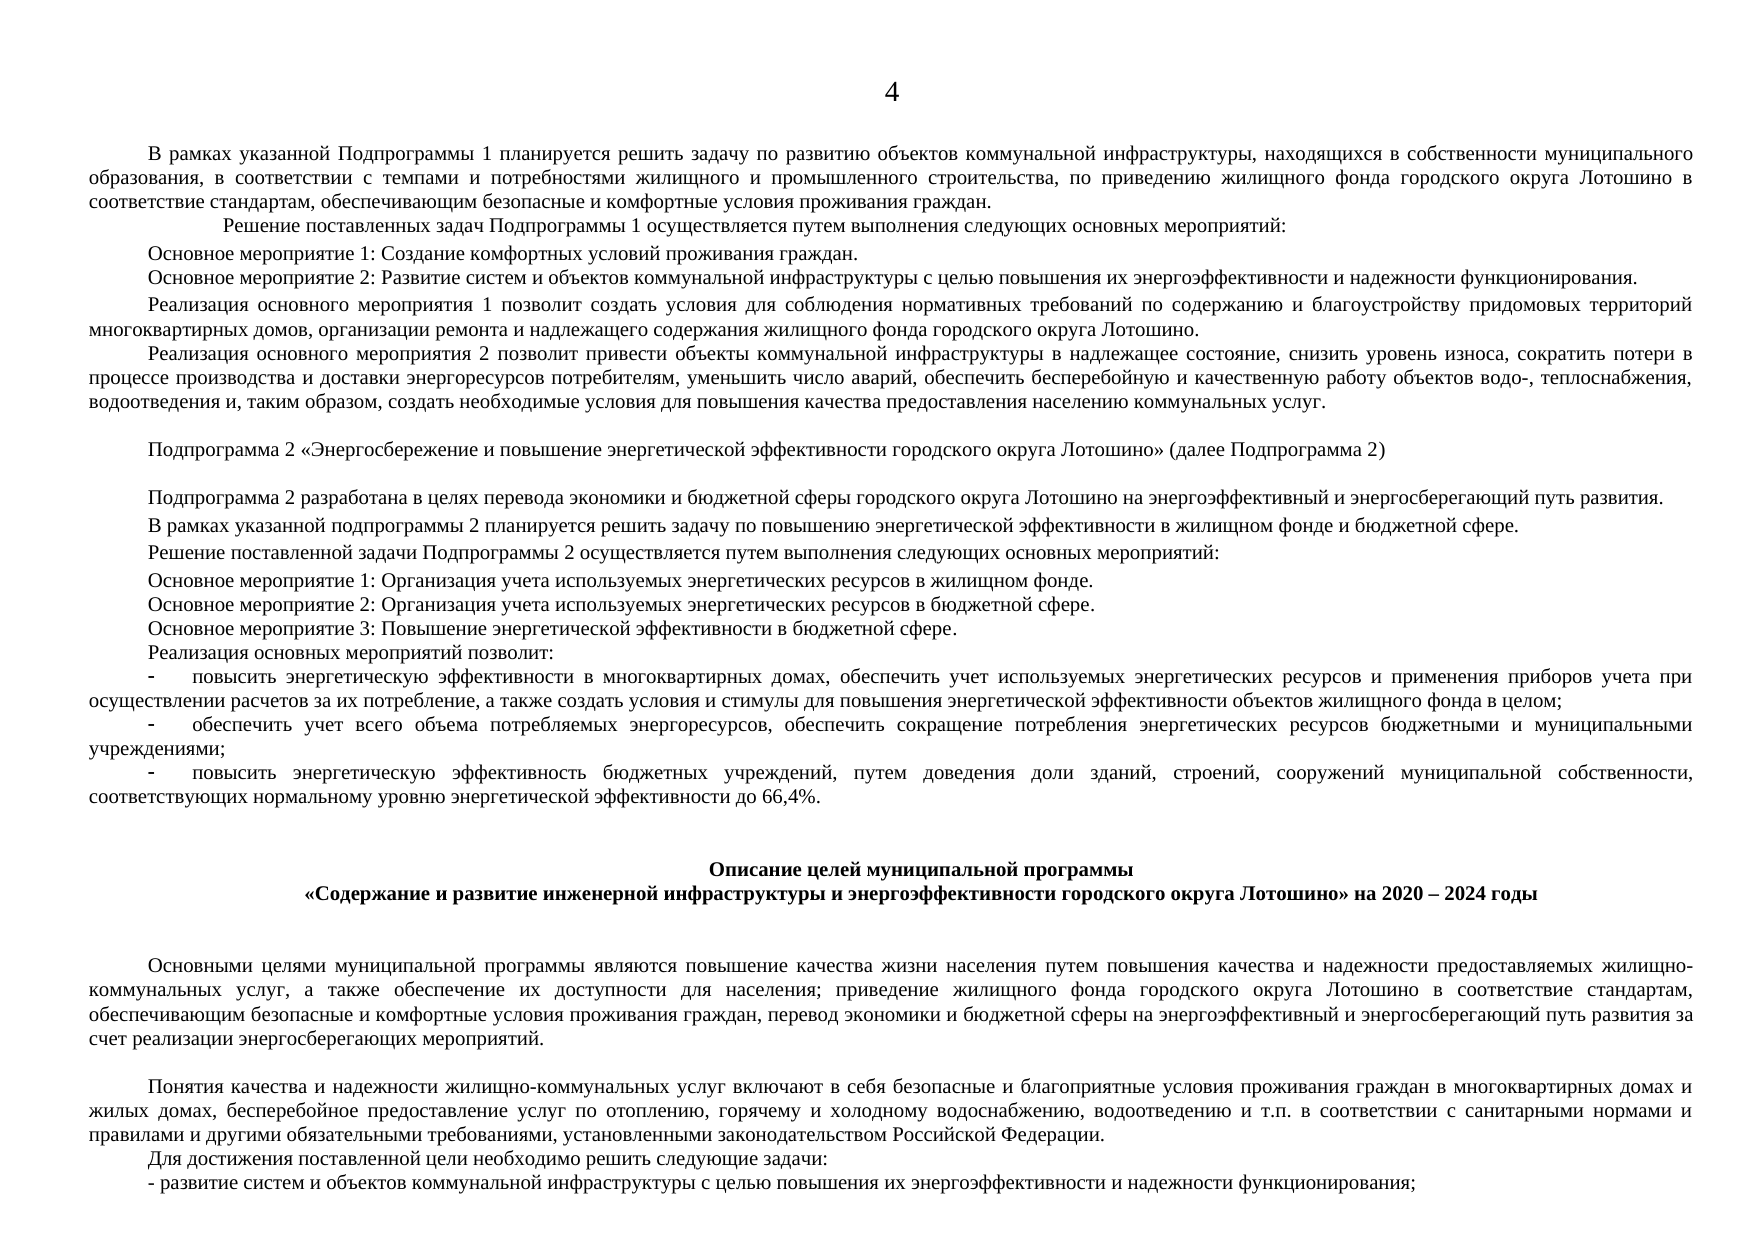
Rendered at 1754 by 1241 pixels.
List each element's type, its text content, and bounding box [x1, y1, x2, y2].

text Реализация основных мероприятий позволит: [89, 640, 1695, 664]
text - развитие систем и объектов коммунальной инфраструктуры с целью повышения их энергоэффективности и надежности функционирования; [89, 1170, 1695, 1194]
text Реализация основного мероприятия 1 позволит создать условия для соблюдения нормативных требований по содержанию и благоустройству придомовых территорий многоквартирных домов, организации ремонта и надлежащего содержания жилищного фонда городского округа Лотошино. [89, 292, 1695, 341]
text Основное мероприятие 2: Организация учета используемых энергетических ресурсов в бюджетной сфере. [89, 592, 1695, 616]
text Для достижения поставленной цели необходимо решить следующие задачи: [89, 1146, 1695, 1170]
list обеспечить учет всего объема потребляемых энергоресурсов, обеспечить сокращение потребления энергетических ресурсов бюджетными и муниципальными учреждениями; [89, 712, 1695, 760]
text «Содержание и развитие инженерной инфраструктуры и энергоэффективности городского округа Лотошино» на 2020 – 2024 годы [89, 881, 1695, 905]
text Реализация основного мероприятия 2 позволит привести объекты коммунальной инфраструктуры в надлежащее состояние, снизить уровень износа, сократить потери в процессе производства и доставки энергоресурсов потребителям, уменьшить число аварий, обеспечить бесперебойную и качественную работу объектов водо-, теплоснабжения, водоотведения и, таким образом, создать необходимые условия для повышения качества предоставления населению коммунальных услуг. [89, 341, 1695, 413]
text Основное мероприятие 1: Организация учета используемых энергетических ресурсов в жилищном фонде. [89, 568, 1695, 592]
text Основное мероприятие 3: Повышение энергетической эффективности в бюджетной сфере. [89, 616, 1695, 640]
text Подпрограмма 2 «Энергосбережение и повышение энергетической эффективности городского округа Лотошино» (далее Подпрограмма 2) [89, 437, 1695, 461]
text Решение поставленных задач Подпрограммы 1 осуществляется путем выполнения следующих основных мероприятий: [164, 213, 1695, 237]
text Основное мероприятие 2: Развитие систем и объектов коммунальной инфраструктуры с целью повышения их энергоэффективности и надежности функционирования. [89, 265, 1695, 289]
text Решение поставленной задачи Подпрограммы 2 осуществляется путем выполнения следующих основных мероприятий: [89, 540, 1695, 564]
text Понятия качества и надежности жилищно-коммунальных услуг включают в себя безопасные и благоприятные условия проживания граждан в многоквартирных домах и жилых домах, бесперебойное предоставление услуг по отоплению, горячему и холодному водоснабжению, водоотведению и т.п. в соответствии с санитарными нормами и правилами и другими обязательными требованиями, установленными законодательством Российской Федерации. [89, 1074, 1695, 1146]
list повысить энергетическую эффективность бюджетных учреждений, путем доведения доли зданий, строений, сооружений муниципальной собственности, соответствующих нормальному уровню энергетической эффективности до 66,4%. [89, 760, 1695, 808]
text Основными целями муниципальной программы являются повышение качества жизни населения путем повышения качества и надежности предоставляемых жилищно-коммунальных услуг, а также обеспечение их доступности для населения; приведение жилищного фонда городского округа Лотошино в соответствие стандартам, обеспечивающим безопасные и комфортные условия проживания граждан, перевод экономики и бюджетной сферы на энергоэффективный и энергосберегающий путь развития за счет реализации энергосберегающих мероприятий. [89, 953, 1695, 1049]
list повысить энергетическую эффективности в многоквартирных домах, обеспечить учет используемых энергетических ресурсов и применения приборов учета при осуществлении расчетов за их потребление, а также создать условия и стимулы для повышения энергетической эффективности объектов жилищного фонда в целом; [89, 664, 1695, 712]
text Подпрограмма 2 разработана в целях перевода экономики и бюджетной сферы городского округа Лотошино на энергоэффективный и энергосберегающий путь развития. [89, 485, 1695, 509]
text Основное мероприятие 1: Создание комфортных условий проживания граждан. [89, 241, 1695, 265]
text Описание целей муниципальной программы [89, 857, 1695, 881]
text В рамках указанной подпрограммы 2 планируется решить задачу по повышению энергетической эффективности в жилищном фонде и бюджетной сфере. [89, 512, 1695, 537]
text В рамках указанной Подпрограммы 1 планируется решить задачу по развитию объектов коммунальной инфраструктуры, находящихся в собственности муниципального образования, в соответствии с темпами и потребностями жилищного и промышленного строительства, по приведению жилищного фонда городского округа Лотошино в соответствие стандартам, обеспечивающим безопасные и комфортные условия проживания граждан. [89, 141, 1695, 213]
